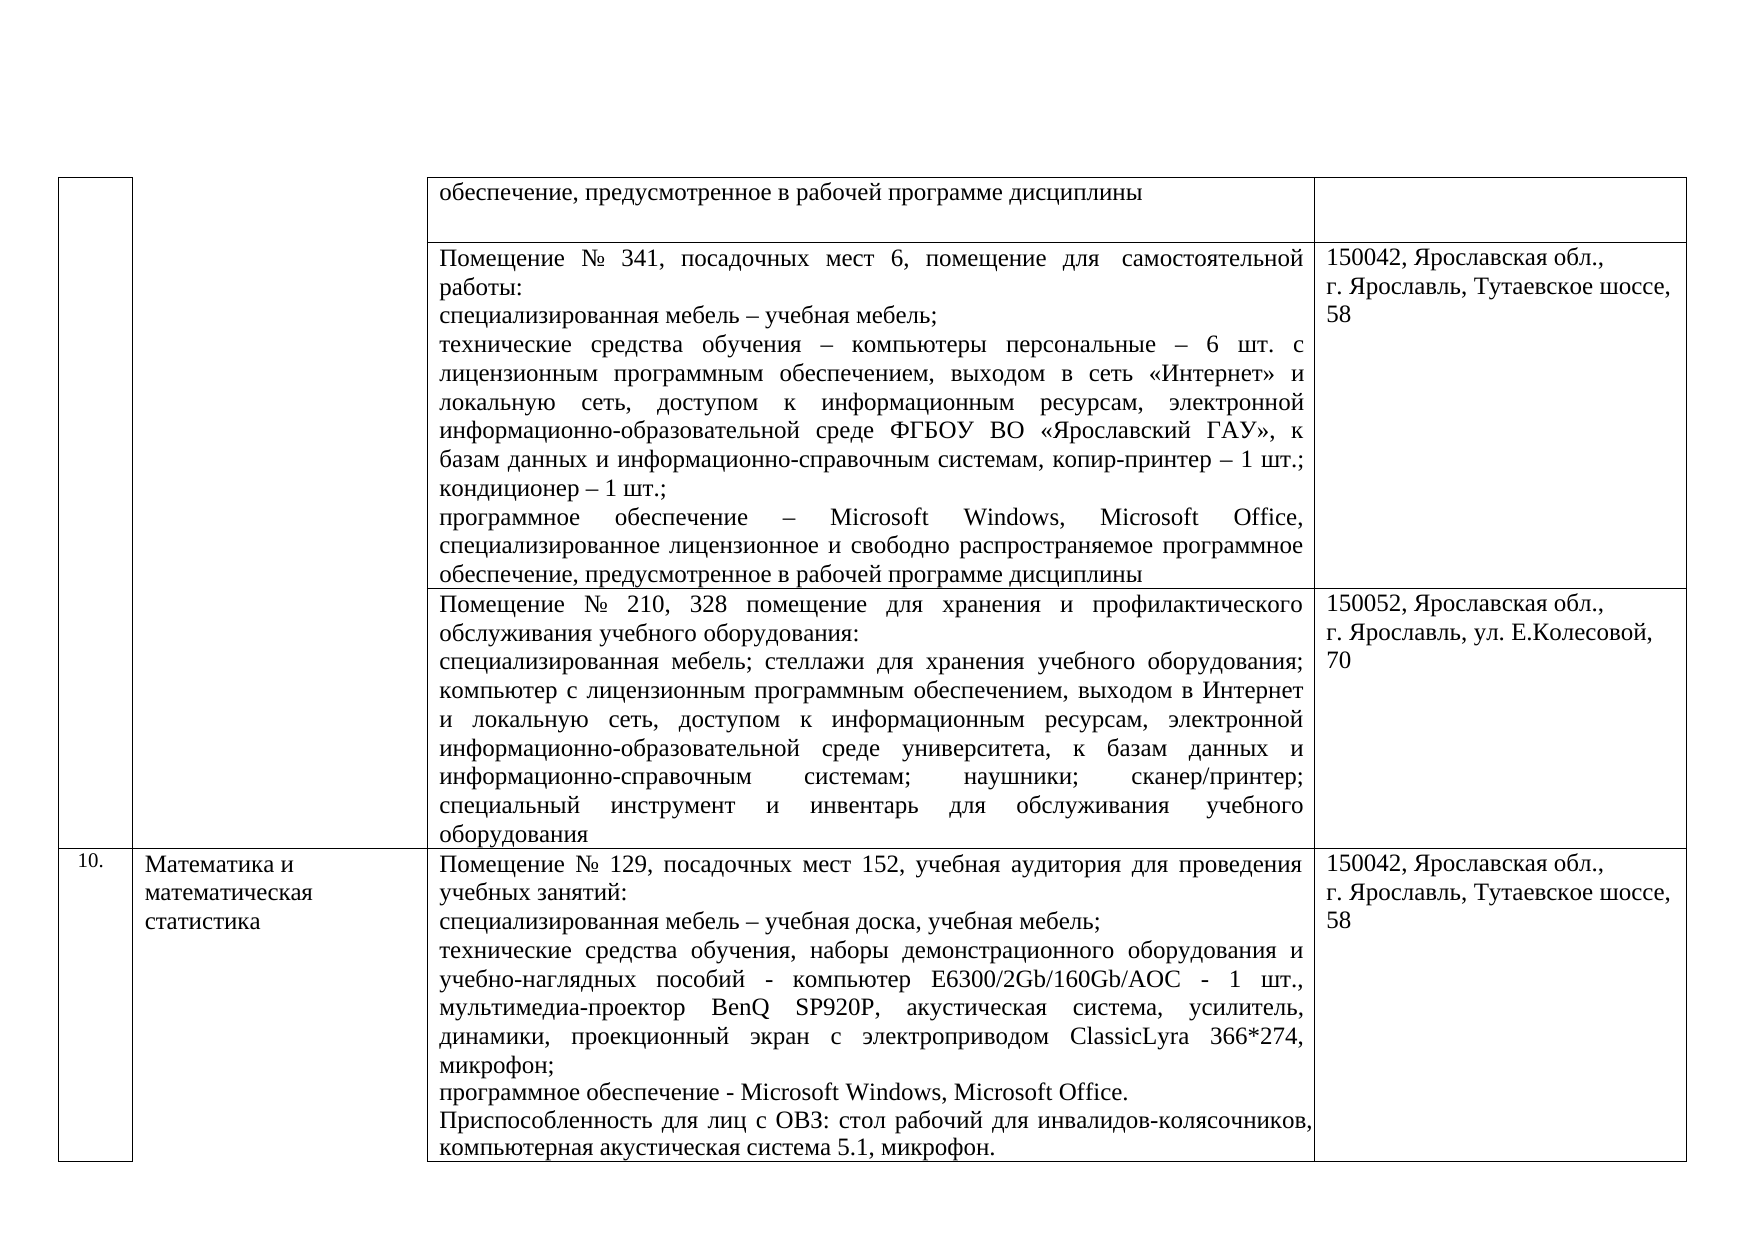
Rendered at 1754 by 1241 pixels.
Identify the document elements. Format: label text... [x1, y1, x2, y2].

table_cell 150042, Ярославская обл., г. Ярославль, Тутаевское шоссе, 58 [1315, 243, 1686, 588]
table_header обеспечение, предусмотренное в рабочей программе дисциплины [428, 178, 1314, 242]
table_cell 10. [59, 849, 132, 1161]
table_cell 150042, Ярославская обл., г. Ярославль, Тутаевское шоссе, 58 [1315, 849, 1686, 1161]
table_header [1315, 178, 1686, 242]
table_header [133, 177, 427, 848]
table_cell Помещение № 129, посадочных мест 152, учебная аудитория для проведения учебных занятий: специализированная мебель – учебная доска, учебная мебель; технические средства обучения, наборы демонстрационного оборудования и учебно-наглядных пособий - компьютер Е6300/2Gb/160Gb/AOC - 1 шт., мультимедиа-проектор BenQ SP920P, акустическая система, усилитель, динамики, проекционный экран с электроприводом ClassicLyra 366*274, микрофон; программное обеспечение - Microsoft Windows, Microsoft Office. Приспособленность для лиц с ОВЗ: стол рабочий для инвалидов-колясочников, компьютерная акустическая система 5.1, микрофон. [428, 849, 1314, 1161]
table_cell Помещение № 210, 328 помещение для хранения и профилактического обслуживания учебного оборудования: специализированная мебель; стеллажи для хранения учебного оборудования; компьютер с лицензионным программным обеспечением, выходом в Интернет и локальную сеть, доступом к информационным ресурсам, электронной информационно-образовательной среде университета, к базам данных и информационно-справочным системам; наушники; сканер/принтер; специальный инструмент и инвентарь для обслуживания учебного оборудования [428, 589, 1314, 848]
table_cell Математика и математическая статистика [133, 849, 427, 1161]
table_header [59, 178, 132, 848]
table_cell Помещение № 341, посадочных мест 6, помещение для самостоятельной работы: специализированная мебель – учебная мебель; технические средства обучения – компьютеры персональные – 6 шт. с лицензионным программным обеспечением, выходом в сеть «Интернет» и локальную сеть, доступом к информационным ресурсам, электронной информационно-образовательной среде ФГБОУ ВО «Ярославский ГАУ», к базам данных и информационно-справочным системам, копир-принтер – 1 шт.; кондиционер – 1 шт.; программное обеспечение – Microsoft Windows, Microsoft Office, специализированное лицензионное и свободно распространяемое программное обеспечение, предусмотренное в рабочей программе дисциплины [428, 243, 1314, 588]
table_cell 150052, Ярославская обл., г. Ярославль, ул. Е.Колесовой, 70 [1315, 589, 1686, 848]
